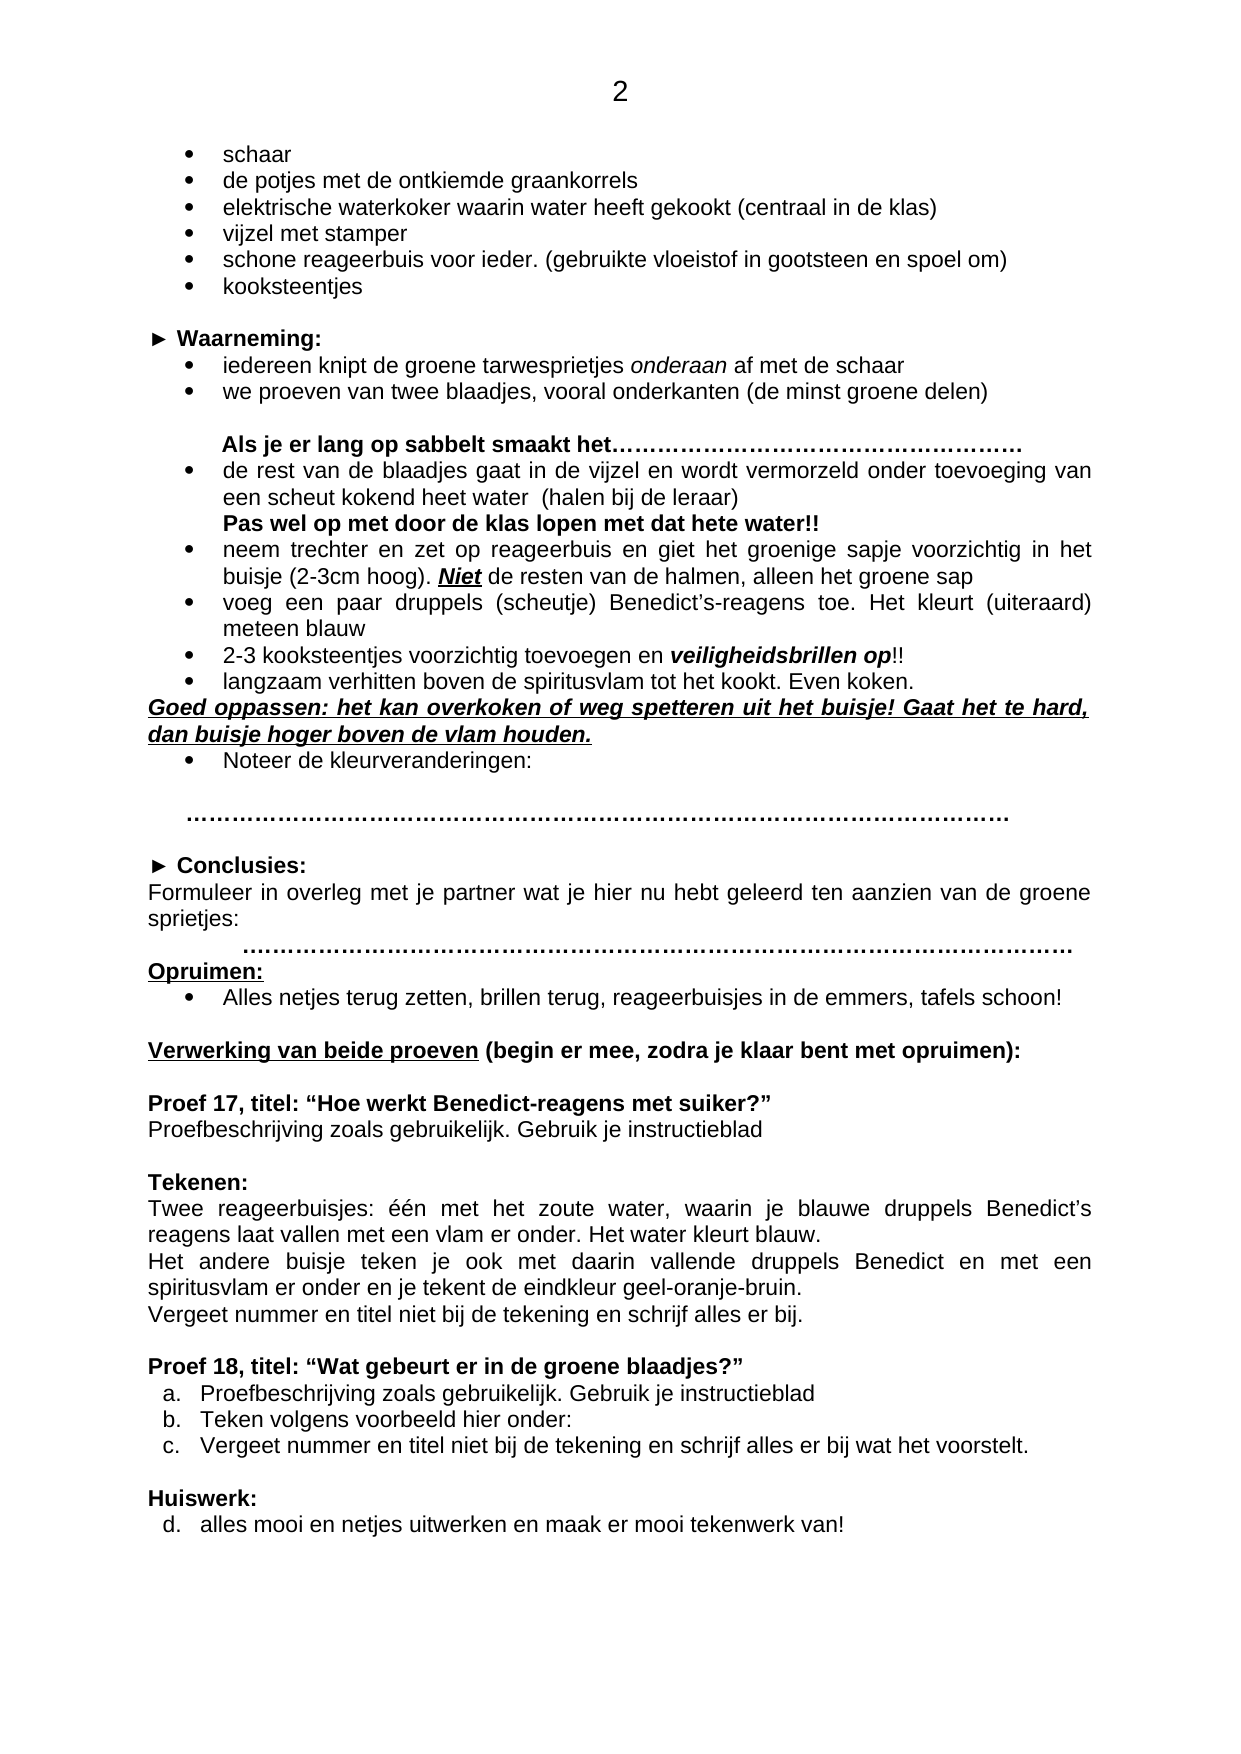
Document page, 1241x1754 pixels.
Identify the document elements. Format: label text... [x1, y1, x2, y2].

subtitle Goed oppassen: het kan overkoken of weg spetteren uit het buisje! Gaat het te hard, dan buisje hoger boven de vlam houden. [148, 694, 1092, 747]
list voeg een paar druppels (scheutje) Benedict’s-reagens toe. Het kleurt (uiteraard) meteen blauw [185, 589, 1092, 642]
text Huiswerk: [148, 1485, 1092, 1511]
text ……………………………………………………………………………………………… [185, 800, 1092, 826]
list alles mooi en netjes uitwerken en maak er mooi tekenwerk van! [162, 1511, 1092, 1538]
list de rest van de blaadjes gaat in de vijzel en wordt vermorzeld onder toevoeging van een scheut kokend heet water (halen bij de leraar) [185, 457, 1092, 510]
list schaar [185, 141, 1092, 167]
text Als je er lang op sabbelt smaakt het……………………………………………… [185, 431, 1092, 457]
list vijzel met stamper [185, 220, 1092, 246]
text Proef 18, titel: “Wat gebeurt er in de groene blaadjes?” [148, 1353, 1092, 1379]
list we proeven van twee blaadjes, vooral onderkanten (de minst groene delen) [185, 378, 1092, 404]
text ► Conclusies: [148, 852, 1092, 879]
list Proefbeschrijving zoals gebruikelijk. Gebruik je instructieblad [162, 1379, 1092, 1406]
list Vergeet nummer en titel niet bij de tekening en schrijf alles er bij wat het voorstelt. [162, 1432, 1092, 1459]
list 2-3 kooksteentjes voorzichtig toevoegen en veiligheidsbrillen op!! [185, 642, 1092, 668]
text Proef 17, titel: “Hoe werkt Benedict-reagens met suiker?” [148, 1090, 1092, 1116]
text .……………………………………………………………………………………………… [185, 932, 1092, 958]
text Pas wel op met door de klas lopen met dat hete water!! [223, 510, 1092, 536]
list schone reageerbuis voor ieder. (gebruikte vloeistof in gootsteen en spoel om) [185, 246, 1092, 273]
list elektrische waterkoker waarin water heeft gekookt (centraal in de klas) [185, 194, 1092, 220]
list Teken volgens voorbeeld hier onder: [162, 1406, 1092, 1432]
text Opruimen: [148, 958, 1092, 984]
text Twee reageerbuisjes: één met het zoute water, waarin je blauwe druppels Benedict’s reagens laat vallen met een vlam er onder. Het water kleurt blauw. [148, 1195, 1092, 1248]
list neem trechter en zet op reageerbuis en giet het groenige sapje voorzichtig in het buisje (2-3cm hoog). Niet de resten van de halmen, alleen het groene sap [185, 536, 1092, 589]
text Het andere buisje teken je ook met daarin vallende druppels Benedict en met een spiritusvlam er onder en je tekent de eindkleur geel-oranje-bruin. [148, 1248, 1092, 1301]
text Formuleer in overleg met je partner wat je hier nu hebt geleerd ten aanzien van de groene sprietjes: [148, 879, 1092, 932]
text Tekenen: [148, 1169, 1092, 1195]
text Vergeet nummer en titel niet bij de tekening en schrijf alles er bij. [148, 1301, 1092, 1327]
list de potjes met de ontkiemde graankorrels [185, 167, 1092, 194]
list langzaam verhitten boven de spiritusvlam tot het kookt. Even koken. [185, 668, 1092, 694]
list Noteer de kleurveranderingen: [185, 747, 1092, 773]
list kooksteentjes [185, 273, 1092, 299]
text ► Waarneming: [148, 325, 1092, 352]
list iedereen knipt de groene tarwesprietjes onderaan af met de schaar [185, 352, 1092, 378]
text Proefbeschrijving zoals gebruikelijk. Gebruik je instructieblad [148, 1116, 1092, 1142]
text Verwerking van beide proeven (begin er mee, zodra je klaar bent met opruimen): [148, 1037, 1092, 1063]
list Alles netjes terug zetten, brillen terug, reageerbuisjes in de emmers, tafels schoon! [185, 984, 1092, 1011]
